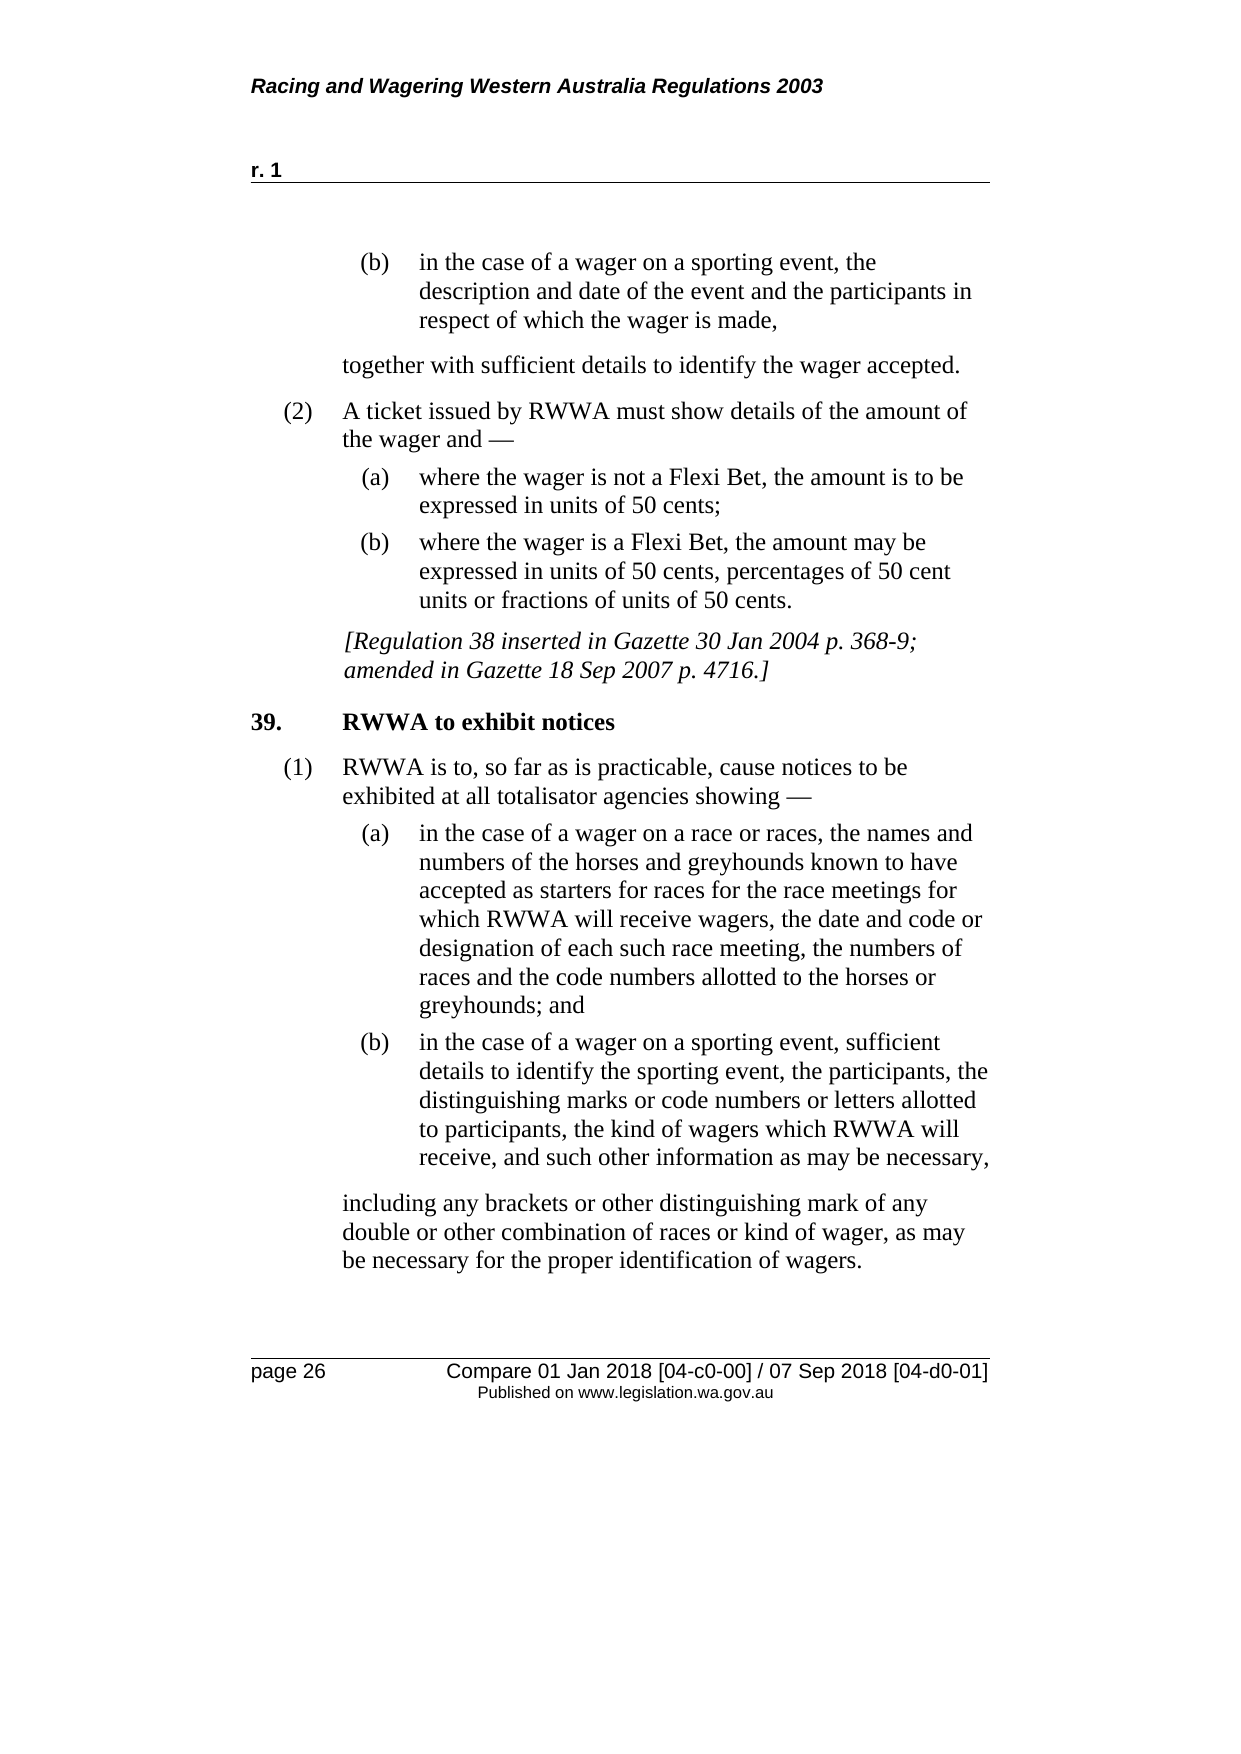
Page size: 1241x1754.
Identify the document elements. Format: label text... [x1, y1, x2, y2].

text (a) where the wager is not a Flexi Bet, the amount is to be expressed in units of 50 cents; [251, 462, 990, 519]
subtitle 39. RWWA to exhibit notices [251, 707, 990, 735]
text [Regulation 38 inserted in Gazette 30 Jan 2004 p. 368-9; amended in Gazette 18 Sep 2007 p. 4716.] [251, 626, 990, 684]
text including any brackets or other distinguishing mark of any double or other combination of races or kind of wager, as may be necessary for the proper identification of wagers. [251, 1188, 990, 1274]
text (b) where the wager is a Flexi Bet, the amount may be expressed in units of 50 cents, percentages of 50 cent units or fractions of units of 50 cents. [251, 527, 990, 614]
text (b) in the case of a wager on a sporting event, the description and date of the event and the participants in respect of which the wager is made, [251, 247, 990, 334]
text (2) A ticket issued by RWWA must show details of the amount of the wager and — [251, 396, 990, 453]
text (b) in the case of a wager on a sporting event, sufficient details to identify the sporting event, the participants, the distinguishing marks or code numbers or letters allotted to participants, the kind of wagers which RWWA will receive, and such other information as may be necessary, [251, 1027, 990, 1171]
text together with sufficient details to identify the wager accepted. [251, 350, 990, 379]
text (1) RWWA is to, so far as is practicable, cause notices to be exhibited at all totalisator agencies showing — [251, 752, 990, 809]
text (a) in the case of a wager on a race or races, the names and numbers of the horses and greyhounds known to have accepted as starters for races for the race meetings for which RWWA will receive wagers, the date and code or designation of each such race meeting, the numbers of races and the code numbers allotted to the horses or greyhounds; and [251, 818, 990, 1019]
